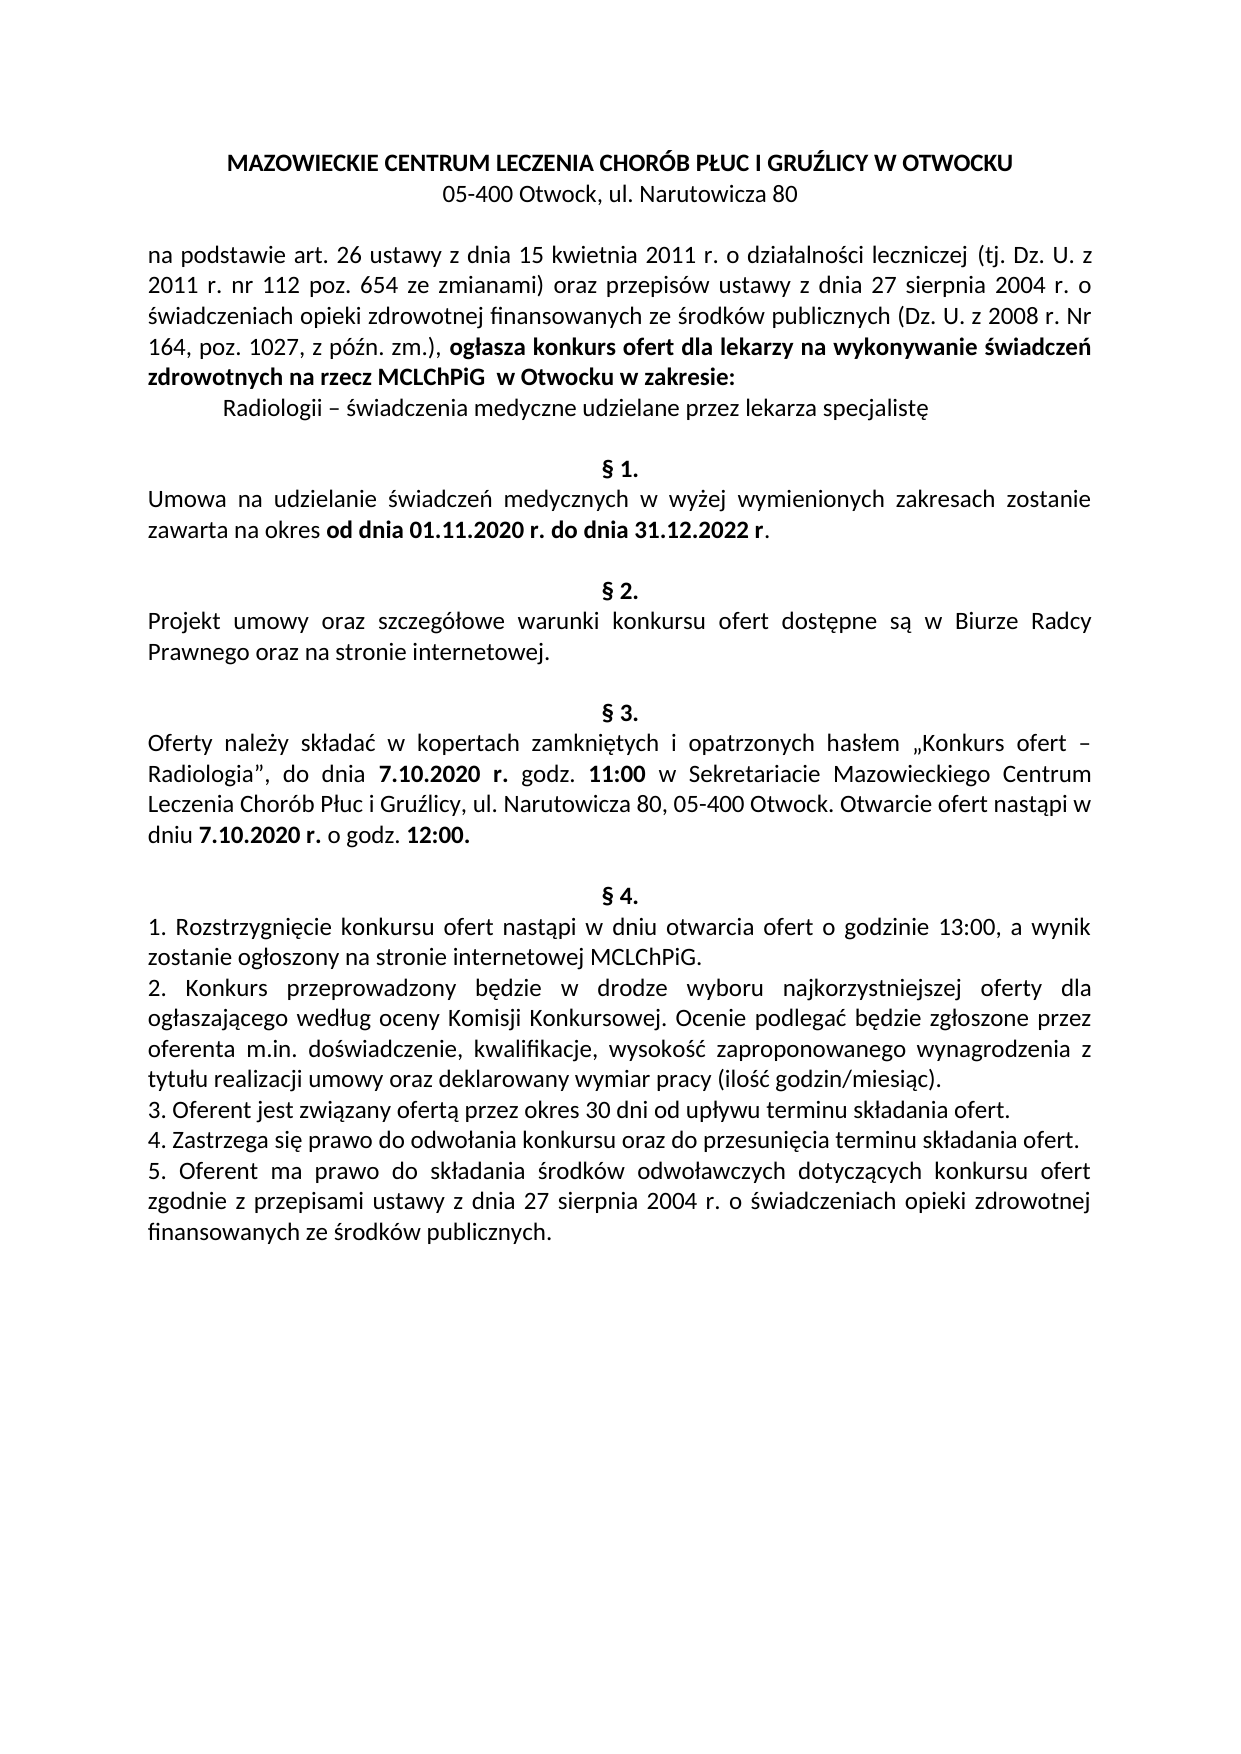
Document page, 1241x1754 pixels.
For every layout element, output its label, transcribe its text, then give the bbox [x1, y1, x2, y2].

text § 2. [148, 575, 1093, 605]
text 05-400 Otwock, ul. Narutowicza 80 [148, 178, 1093, 209]
text MAZOWIECKIE CENTRUM LECZENIA CHORÓB PŁUC I GRUŹLICY W OTWOCKU [148, 148, 1093, 178]
text 4. Zastrzega się prawo do odwołania konkursu oraz do przesunięcia terminu składania ofert. [148, 1124, 1093, 1155]
text 5. Oferent ma prawo do składania środków odwoławczych dotyczących konkursu ofert zgodnie z przepisami ustawy z dnia 27 sierpnia 2004 r. o świadczeniach opieki zdrowotnej finansowanych ze środków publicznych. [148, 1155, 1093, 1246]
text 3. Oferent jest związany ofertą przez okres 30 dni od upływu terminu składania ofert. [148, 1094, 1093, 1124]
text § 1. [148, 453, 1093, 483]
text 2. Konkurs przeprowadzony będzie w drodze wyboru najkorzystniejszej oferty dla ogłaszającego według oceny Komisji Konkursowej. Ocenie podlegać będzie zgłoszone przez oferenta m.in. doświadczenie, kwalifikacje, wysokość zaproponowanego wynagrodzenia z tytułu realizacji umowy oraz deklarowany wymiar pracy (ilość godzin/miesiąc). [148, 972, 1093, 1094]
text § 4. [148, 880, 1093, 911]
list Radiologii – świadczenia medyczne udzielane przez lekarza specjalistę [223, 392, 1093, 422]
text na podstawie art. 26 ustawy z dnia 15 kwietnia 2011 r. o działalności leczniczej (tj. Dz. U. z 2011 r. nr 112 poz. 654 ze zmianami) oraz przepisów ustawy z dnia 27 sierpnia 2004 r. o świadczeniach opieki zdrowotnej finansowanych ze środków publicznych (Dz. U. z 2008 r. Nr 164, poz. 1027, z późn. zm.), ogłasza konkurs ofert dla lekarzy na wykonywanie świadczeń zdrowotnych na rzecz MCLChPiG w Otwocku w zakresie: [148, 209, 1093, 392]
text Umowa na udzielanie świadczeń medycznych w wyżej wymienionych zakresach zostanie zawarta na okres od dnia 01.11.2020 r. do dnia 31.12.2022 r. [148, 483, 1093, 544]
text Projekt umowy oraz szczegółowe warunki konkursu ofert dostępne są w Biurze Radcy Prawnego oraz na stronie internetowej. [148, 605, 1093, 666]
text § 3. [148, 697, 1093, 727]
text 1. Rozstrzygnięcie konkursu ofert nastąpi w dniu otwarcia ofert o godzinie 13:00, a wynik zostanie ogłoszony na stronie internetowej MCLChPiG. [148, 911, 1093, 972]
text Oferty należy składać w kopertach zamkniętych i opatrzonych hasłem „Konkurs ofert – Radiologia”, do dnia 7.10.2020 r. godz. 11:00 w Sekretariacie Mazowieckiego Centrum Leczenia Chorób Płuc i Gruźlicy, ul. Narutowicza 80, 05-400 Otwock. Otwarcie ofert nastąpi w dniu 7.10.2020 r. o godz. 12:00. [148, 727, 1093, 849]
